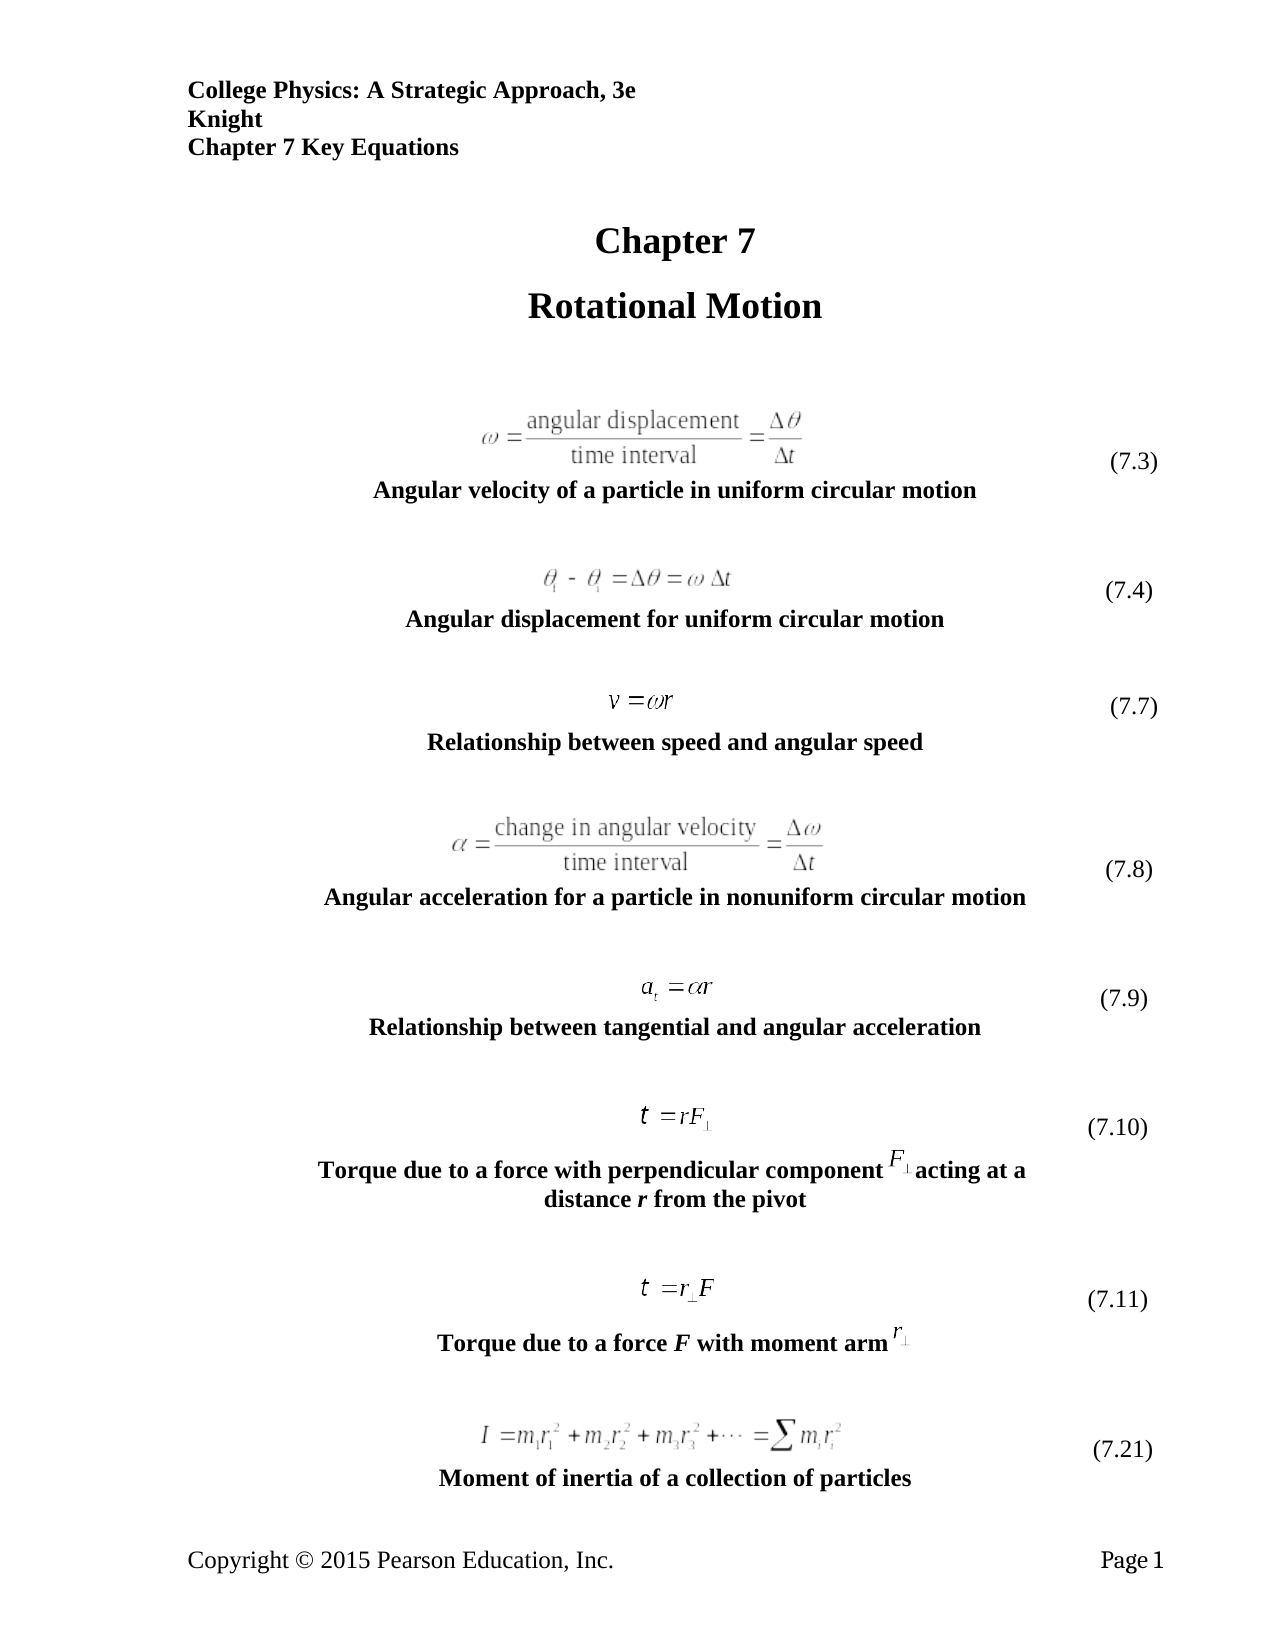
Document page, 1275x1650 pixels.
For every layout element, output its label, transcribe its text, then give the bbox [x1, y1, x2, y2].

text Torque due to a force with perpendicular componentacting at a distance r from the pivot [187, 1141, 1162, 1213]
text (7.7) [187, 691, 1162, 727]
text (7.10) [187, 1098, 1162, 1141]
text Angular velocity of a particle in uniform circular motion [187, 475, 1162, 504]
text (7.21) [187, 1414, 1162, 1463]
text Angular displacement for uniform circular motion [187, 604, 1162, 633]
text (7.4) [187, 561, 1162, 604]
text Torque due to a force F with moment arm [187, 1313, 1162, 1356]
text Moment of inertia of a collection of particles [187, 1463, 1162, 1492]
text Rotational Motion [187, 283, 1162, 327]
text Relationship between tangential and angular acceleration [187, 1012, 1162, 1041]
text (7.3) [187, 406, 1162, 475]
text Relationship between speed and angular speed [187, 727, 1162, 755]
text (7.9) [187, 969, 1162, 1012]
text (7.11) [187, 1270, 1162, 1313]
text Chapter 7 [187, 219, 1162, 262]
text Angular acceleration for a particle in nonuniform circular motion [187, 882, 1162, 911]
text (7.8) [187, 813, 1162, 882]
